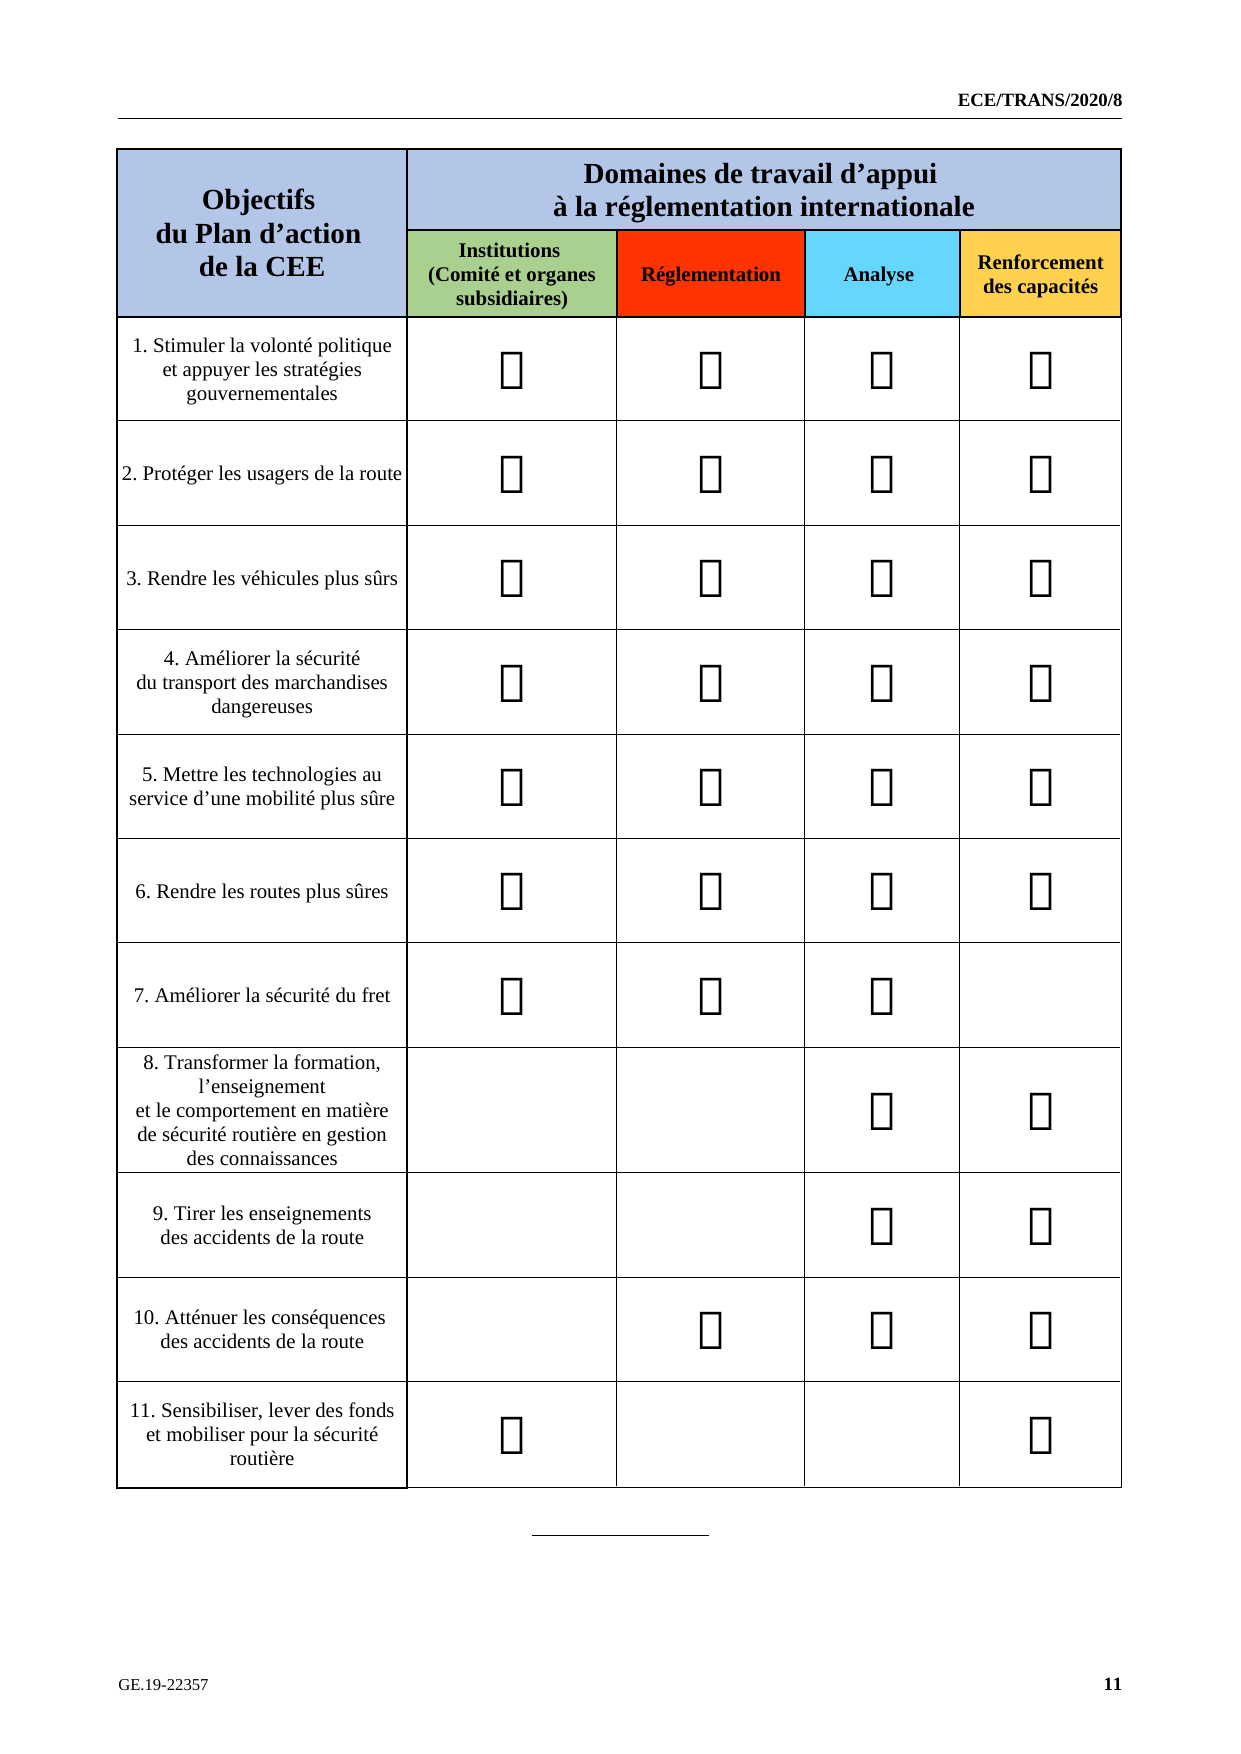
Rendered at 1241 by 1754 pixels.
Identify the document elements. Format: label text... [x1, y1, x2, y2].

table_cell  [617, 421, 804, 525]
table_cell  [805, 1048, 959, 1172]
table_cell  [960, 1381, 1121, 1487]
table_cell  [960, 420, 1121, 525]
table_cell  [617, 735, 804, 838]
table_cell  [805, 1173, 959, 1277]
table_cell 10. Atténuer les conséquences des accidents de la route [118, 1278, 406, 1381]
table_cell  [960, 1047, 1121, 1172]
table_cell [805, 1382, 960, 1487]
table_cell  [617, 1278, 804, 1381]
table_cell 3. Rendre les véhicules plus sûrs [118, 526, 406, 629]
table_cell 4. Améliorer la sécurité du transport des marchandises dangereuses [118, 630, 406, 733]
table_cell Réglementation [618, 231, 804, 316]
table_cell  [960, 1172, 1121, 1277]
table_cell [617, 1048, 804, 1172]
table_cell  [617, 839, 804, 942]
table_cell  [617, 526, 804, 629]
table_cell  [805, 1278, 959, 1381]
table_header Domaines de travail d’appui à la réglementation internationale [408, 150, 1120, 229]
table_cell  [617, 630, 804, 733]
table_cell  [408, 318, 616, 420]
table_cell Renforcement des capacités [961, 231, 1120, 316]
table_cell  [805, 943, 959, 1047]
table_cell [408, 1048, 616, 1172]
table_cell  [960, 734, 1121, 838]
table_cell  [805, 318, 959, 420]
table_cell  [408, 526, 616, 629]
table_cell  [960, 318, 1121, 420]
table_cell  [617, 943, 804, 1047]
table_cell  [408, 1382, 617, 1487]
table_cell  [960, 525, 1121, 629]
table_cell 8. Transformer la formation, l’enseignement et le comportement en matière de sécurité routière en gestion des connaissances [118, 1048, 406, 1172]
table_header Objectifs du Plan d’action de la CEE [118, 150, 406, 316]
table_cell  [408, 421, 616, 525]
table_cell 1. Stimuler la volonté politique et appuyer les stratégies gouvernementales [118, 318, 406, 420]
table_cell 5. Mettre les technologies au service d’une mobilité plus sûre [118, 735, 406, 838]
table_cell [408, 1278, 616, 1381]
table_cell  [805, 421, 959, 525]
table_cell 7. Améliorer la sécurité du fret [118, 943, 406, 1047]
table_cell  [408, 943, 616, 1047]
table_cell  [805, 839, 959, 942]
table_cell [960, 942, 1121, 1047]
table_cell  [408, 735, 616, 838]
table_cell  [408, 630, 616, 733]
table_cell [408, 1173, 616, 1277]
table_cell  [805, 630, 959, 733]
table_cell 9. Tirer les enseignements des accidents de la route [118, 1173, 406, 1277]
table_cell  [617, 318, 804, 420]
table_cell  [805, 735, 959, 838]
table_cell 11. Sensibiliser, lever des fonds et mobiliser pour la sécurité routière [118, 1382, 406, 1487]
table_cell  [408, 839, 616, 942]
table_cell 6. Rendre les routes plus sûres [118, 839, 406, 942]
table_cell  [960, 838, 1121, 942]
table_cell  [960, 629, 1121, 733]
table_cell  [960, 1277, 1121, 1381]
table_cell [617, 1382, 805, 1487]
table_cell  [805, 526, 959, 629]
table_cell Analyse [806, 231, 959, 316]
table_cell Institutions (Comité et organes subsidiaires) [408, 231, 616, 316]
table_cell [617, 1173, 804, 1277]
table_cell 2. Protéger les usagers de la route [118, 421, 406, 525]
